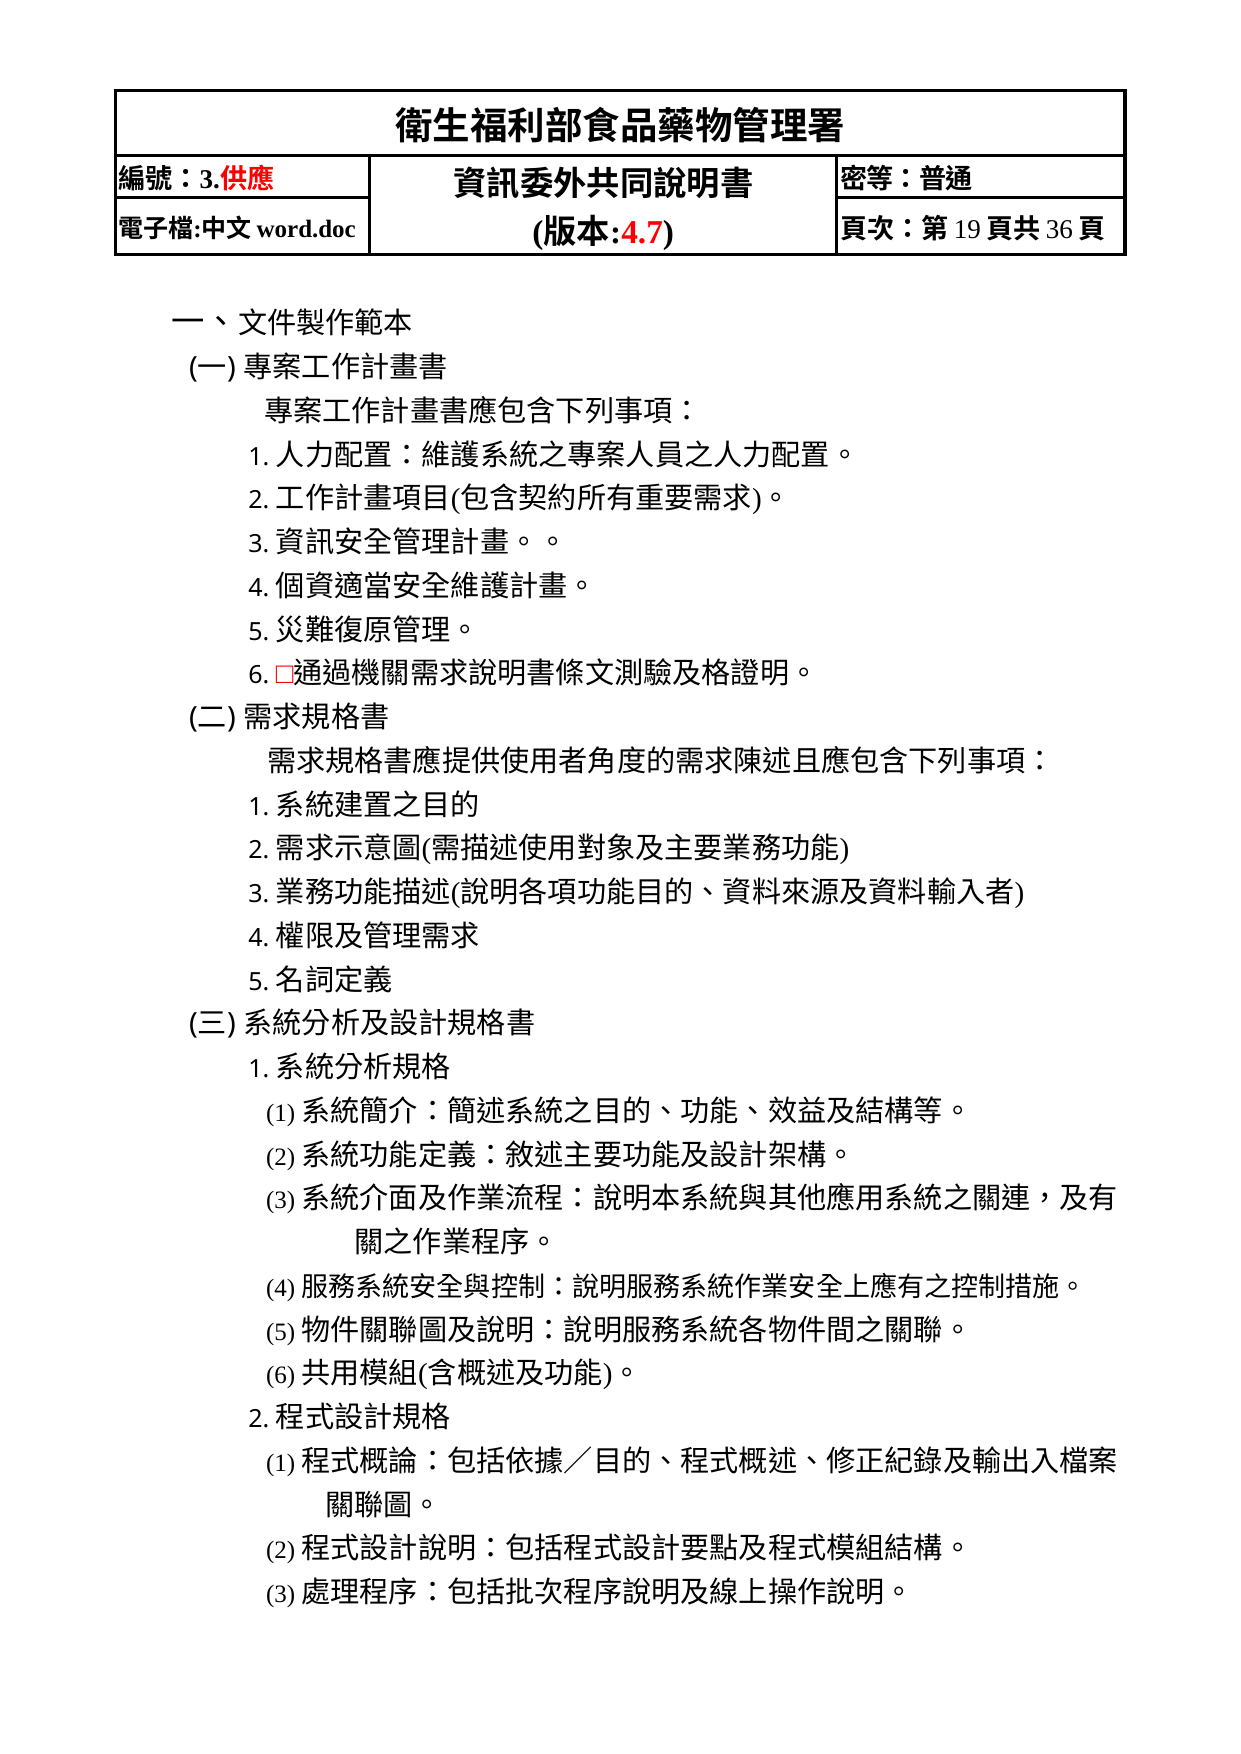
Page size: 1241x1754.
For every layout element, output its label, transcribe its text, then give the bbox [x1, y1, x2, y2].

list 系統建置之目的 [248, 780, 1122, 824]
list 名詞定義 [248, 955, 1122, 999]
text 程式設計說明：包括程式設計要點及程式模組結構。 [266, 1524, 1122, 1568]
list 業務功能描述(說明各項功能目的、資料來源及資料輸入者) [248, 868, 1122, 911]
text 系統簡介：簡述系統之目的、功能、效益及結構等。 [266, 1086, 1122, 1130]
list 專案工作計畫書 [189, 343, 1122, 386]
list 程式設計規格 [248, 1393, 1122, 1436]
list 人力配置：維護系統之專案人員之人力配置。 [248, 430, 1122, 474]
list 災難復原管理。 [248, 605, 1122, 649]
text 系統分析及設計規格書 [189, 999, 1122, 1043]
text 處理程序：包括批次程序說明及線上操作說明。 [266, 1568, 1122, 1611]
text 專案工作計畫書應包含下列事項： [206, 386, 1122, 430]
text 系統功能定義：敘述主要功能及設計架構。 [266, 1130, 1122, 1174]
list 系統分析規格 [248, 1043, 1122, 1086]
list 程式概論：包括依據／目的、程式概述、修正紀錄及輸出入檔案關聯圖。 [266, 1436, 1122, 1524]
text 需求規格書 [189, 693, 1122, 736]
list □通過機關需求說明書條文測驗及格證明。 [248, 649, 1122, 693]
list 權限及管理需求 [248, 911, 1122, 955]
text 需求規格書應提供使用者角度的需求陳述且應包含下列事項： [179, 736, 1122, 780]
text 服務系統安全與控制：說明服務系統作業安全上應有之控制措施。 [266, 1261, 1122, 1305]
list 需求示意圖(需描述使用對象及主要業務功能) [248, 824, 1122, 868]
list 資訊安全管理計畫。。 [248, 518, 1122, 561]
text 物件關聯圖及說明：說明服務系統各物件間之關聯。 [266, 1305, 1122, 1349]
list 文件製作範本 [171, 299, 1122, 343]
text 系統介面及作業流程：說明本系統與其他應用系統之關連，及有關之作業程序。 [266, 1174, 1122, 1261]
list 個資適當安全維護計畫。 [248, 561, 1122, 605]
list 工作計畫項目(包含契約所有重要需求)。 [248, 474, 1122, 518]
text 共用模組(含概述及功能)。 [266, 1349, 1122, 1393]
